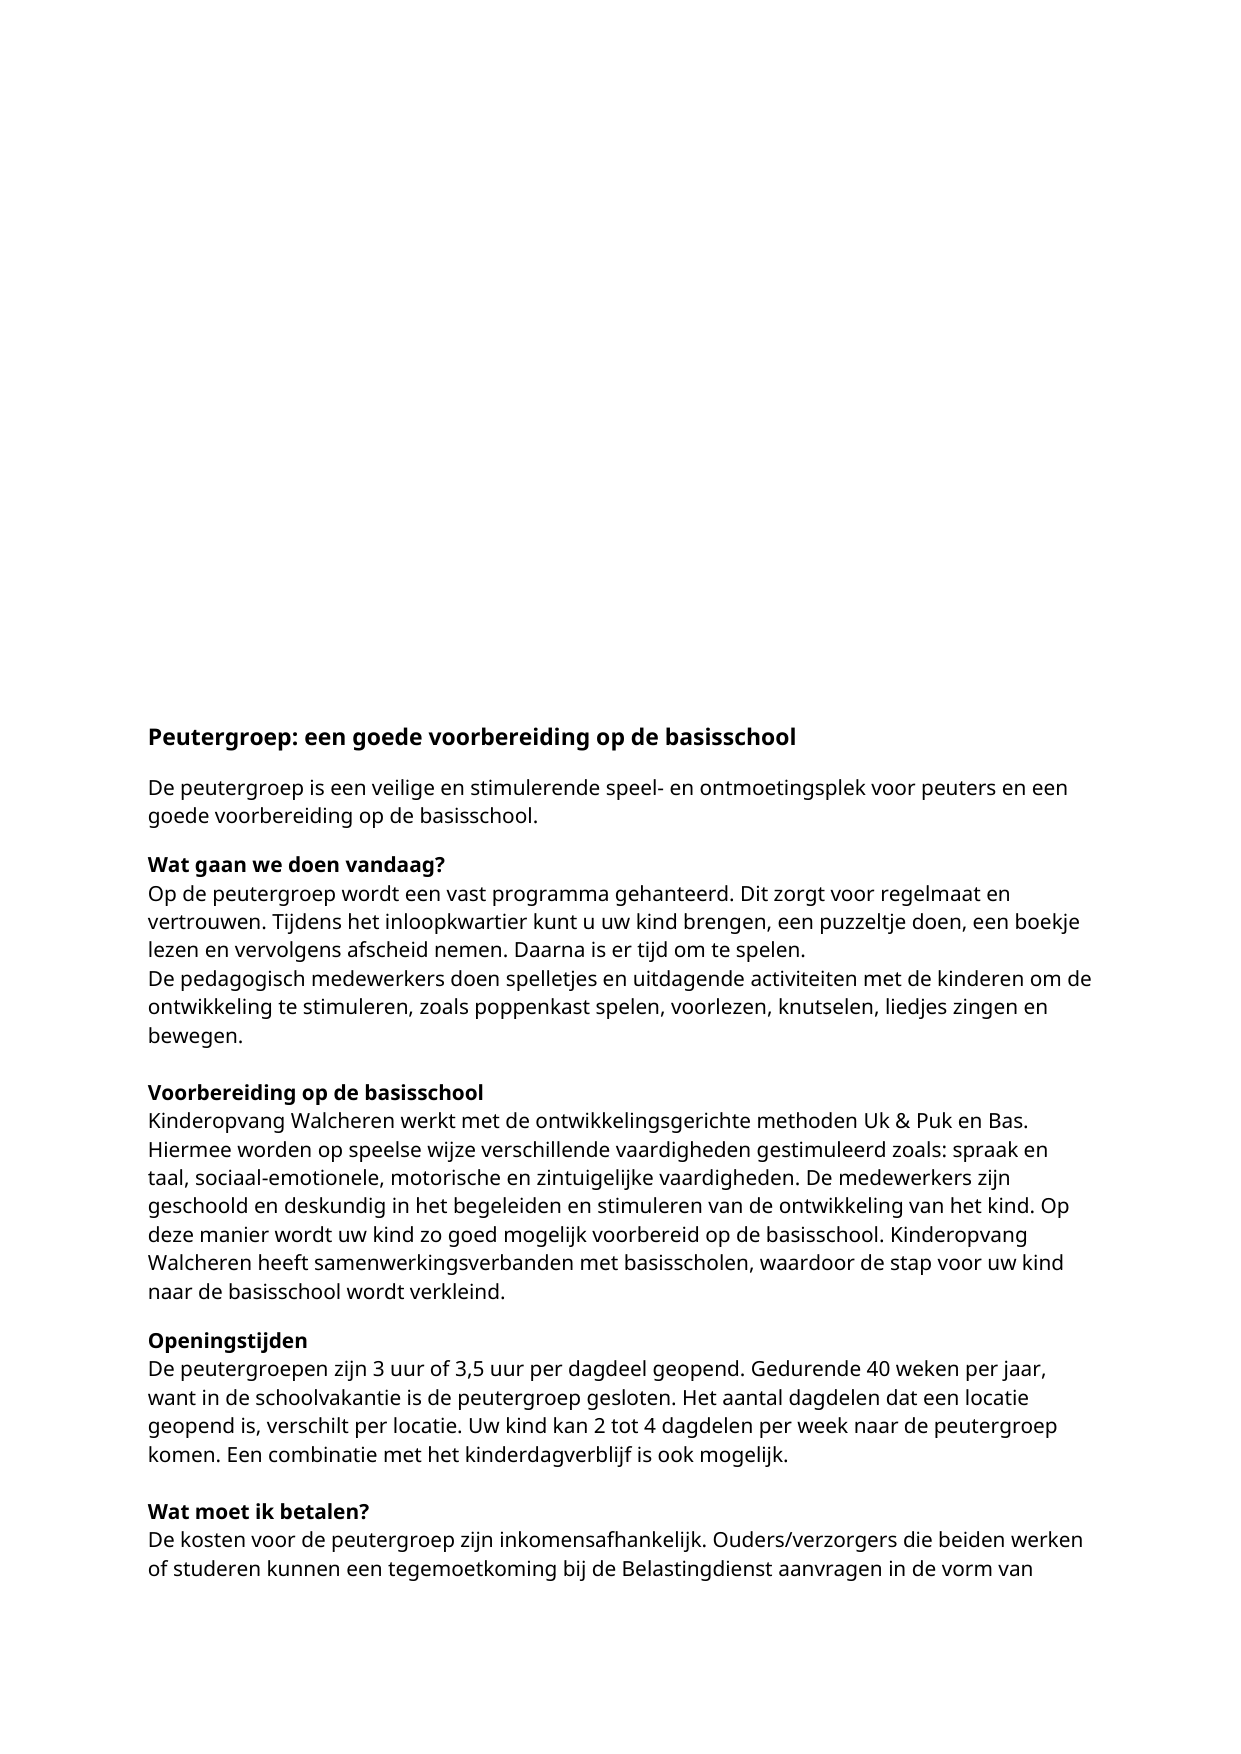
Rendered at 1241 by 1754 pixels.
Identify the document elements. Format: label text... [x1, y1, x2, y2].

text Wat gaan we doen vandaag? [148, 850, 1093, 879]
text Voorbereiding op de basisschool Kinderopvang Walcheren werkt met de ontwikkelingsgerichte methoden Uk & Puk en Bas. Hiermee worden op speelse wijze verschillende vaardigheden gestimuleerd zoals: spraak en taal, sociaal-emotionele, motorische en zintuigelijke vaardigheden. De medewerkers zijn geschoold en deskundig in het begeleiden en stimuleren van de ontwikkeling van het kind. Op deze manier wordt uw kind zo goed mogelijk voorbereid op de basisschool. Kinderopvang Walcheren heeft samenwerkingsverbanden met basisscholen, waardoor de stap voor uw kind naar de basisschool wordt verkleind. [148, 1078, 1093, 1305]
text Openingstijden [148, 1326, 1093, 1354]
text Peutergroep: een goede voorbereiding op de basisschool [148, 721, 1093, 752]
text De peutergroepen zijn 3 uur of 3,5 uur per dagdeel geopend. Gedurende 40 weken per jaar, want in de schoolvakantie is de peutergroep gesloten. Het aantal dagdelen dat een locatie geopend is, verschilt per locatie. Uw kind kan 2 tot 4 dagdelen per week naar de peutergroep komen. Een combinatie met het kinderdagverblijf is ook mogelijk. [148, 1354, 1093, 1468]
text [148, 1468, 1093, 1582]
text De pedagogisch medewerkers doen spelletjes en uitdagende activiteiten met de kinderen om de ontwikkeling te stimuleren, zoals poppenkast spelen, voorlezen, knutselen, liedjes zingen en bewegen. [148, 964, 1093, 1049]
text De peutergroep is een veilige en stimulerende speel- en ontmoetingsplek voor peuters en een goede voorbereiding op de basisschool. [148, 773, 1093, 829]
text Op de peutergroep wordt een vast programma gehanteerd. Dit zorgt voor regelmaat en vertrouwen. Tijdens het inloopkwartier kunt u uw kind brengen, een puzzeltje doen, een boekje lezen en vervolgens afscheid nemen. Daarna is er tijd om te spelen. [148, 879, 1093, 964]
